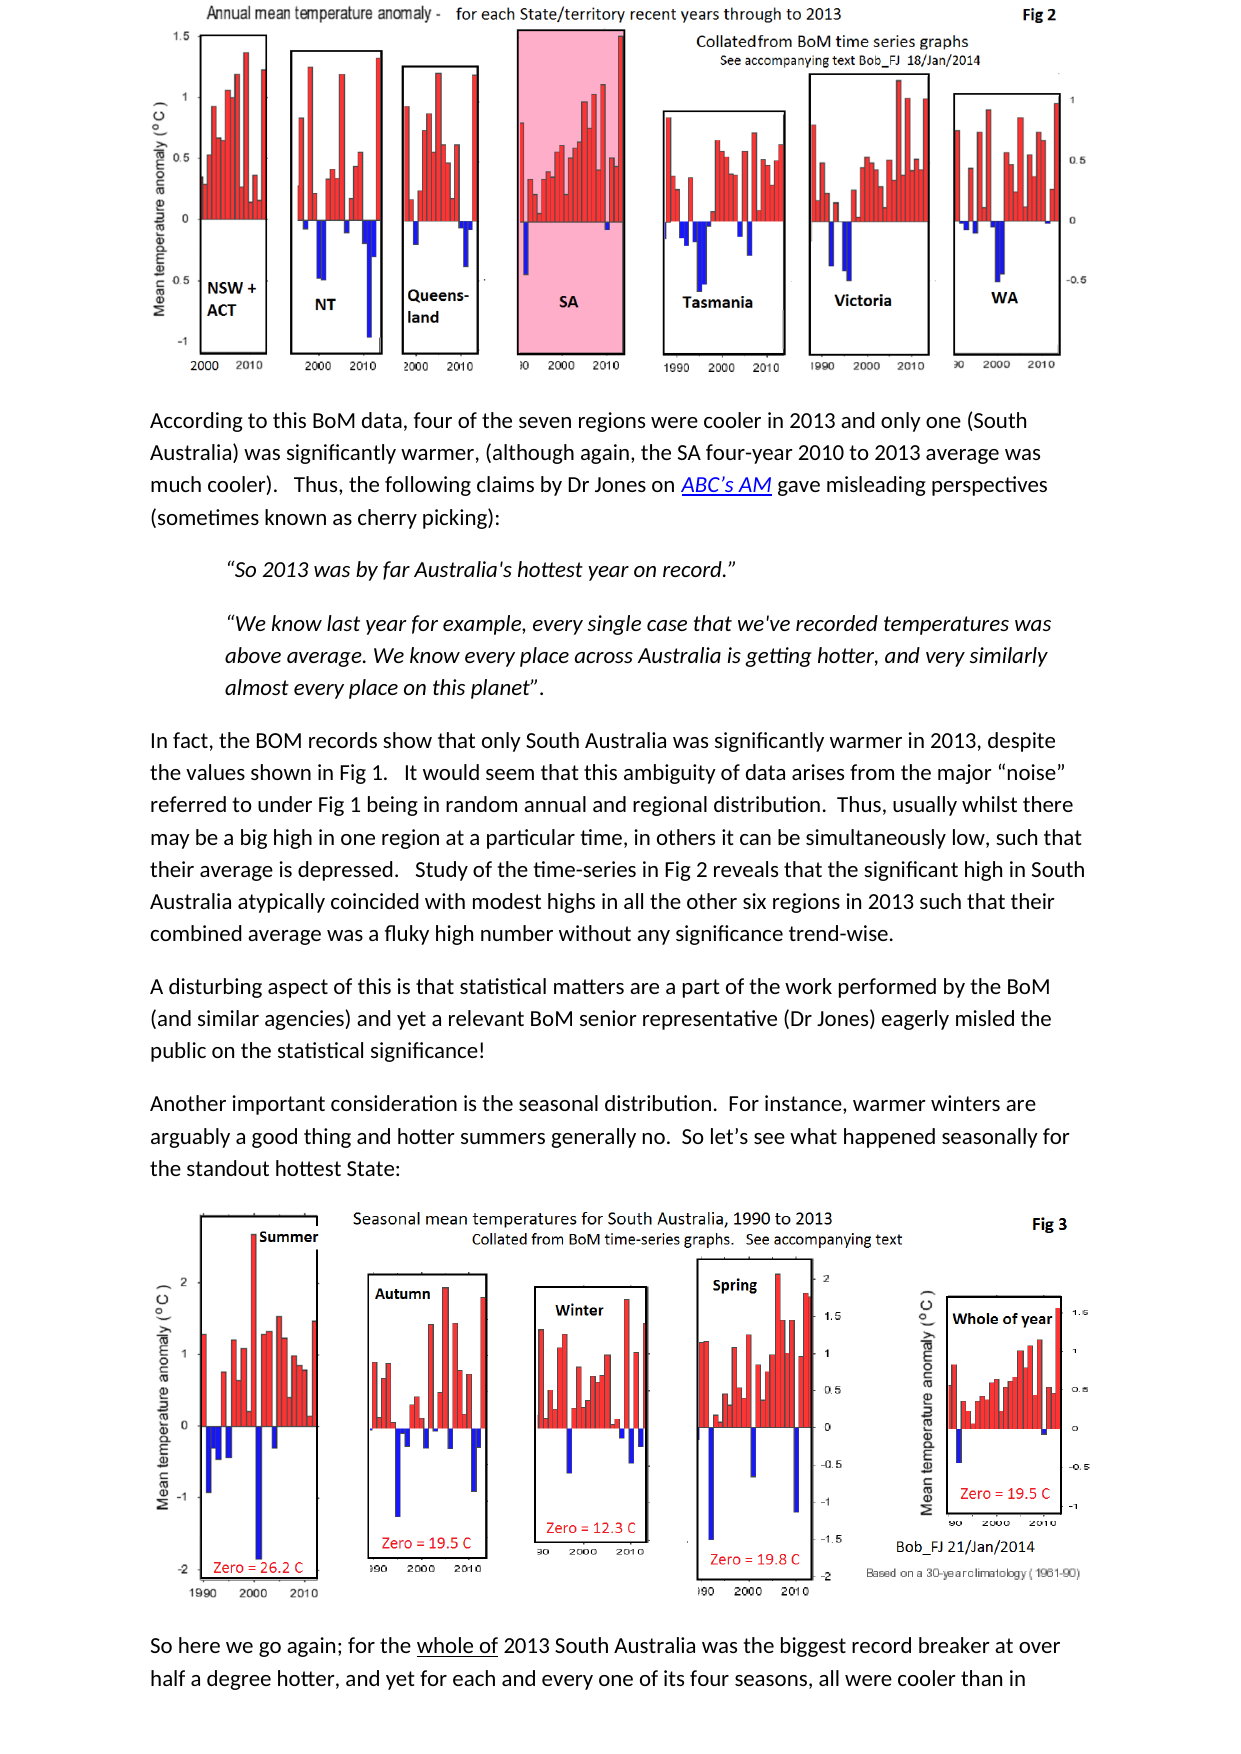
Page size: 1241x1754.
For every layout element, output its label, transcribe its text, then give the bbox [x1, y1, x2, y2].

text A disturbing aspect of this is that statistical matters are a part of the work performed by the BoM (and similar agencies) and yet a relevant BoM senior representative (Dr Jones) eagerly misled the public on the statistical significance! [150, 972, 1090, 1064]
text According to this BoM data, four of the seven regions were cooler in 2013 and only one (South Australia) was significantly warmer, (although again, the SA four-year 2010 to 2013 average was much cooler). Thus, the following claims by Dr Jones on ABC’s AM gave misleading perspectives (sometimes known as cherry picking): [150, 406, 1090, 531]
picture [150, 0, 1091, 381]
picture [150, 1207, 1091, 1607]
text “So 2013 was by far Australia's hottest year on record.” [225, 556, 1090, 584]
text “We know last year for example, every single case that we've recorded temperatures was above average. We know every place across Australia is getting hotter, and very similarly almost every place on this planet”. [225, 609, 1090, 701]
text In fact, the BOM records show that only South Australia was significantly warmer in 2013, despite the values shown in Fig 1. It would seem that this ambiguity of data arises from the major “noise” referred to under Fig 1 being in random annual and regional distribution. Thus, usually whilst there may be a big high in one region at a particular time, in others it can be simultaneously low, such that their average is depressed. Study of the time-series in Fig 2 reveals that the significant high in South Australia atypically coincided with modest highs in all the other six regions in 2013 such that their combined average was a fluky high number without any significance trend-wise. [150, 726, 1090, 947]
text Another important consideration is the seasonal distribution. For instance, warmer winters are arguably a good thing and hotter summers generally no. So let’s see what happened seasonally for the standout hottest State: [150, 1089, 1090, 1182]
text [150, 1631, 1090, 1692]
